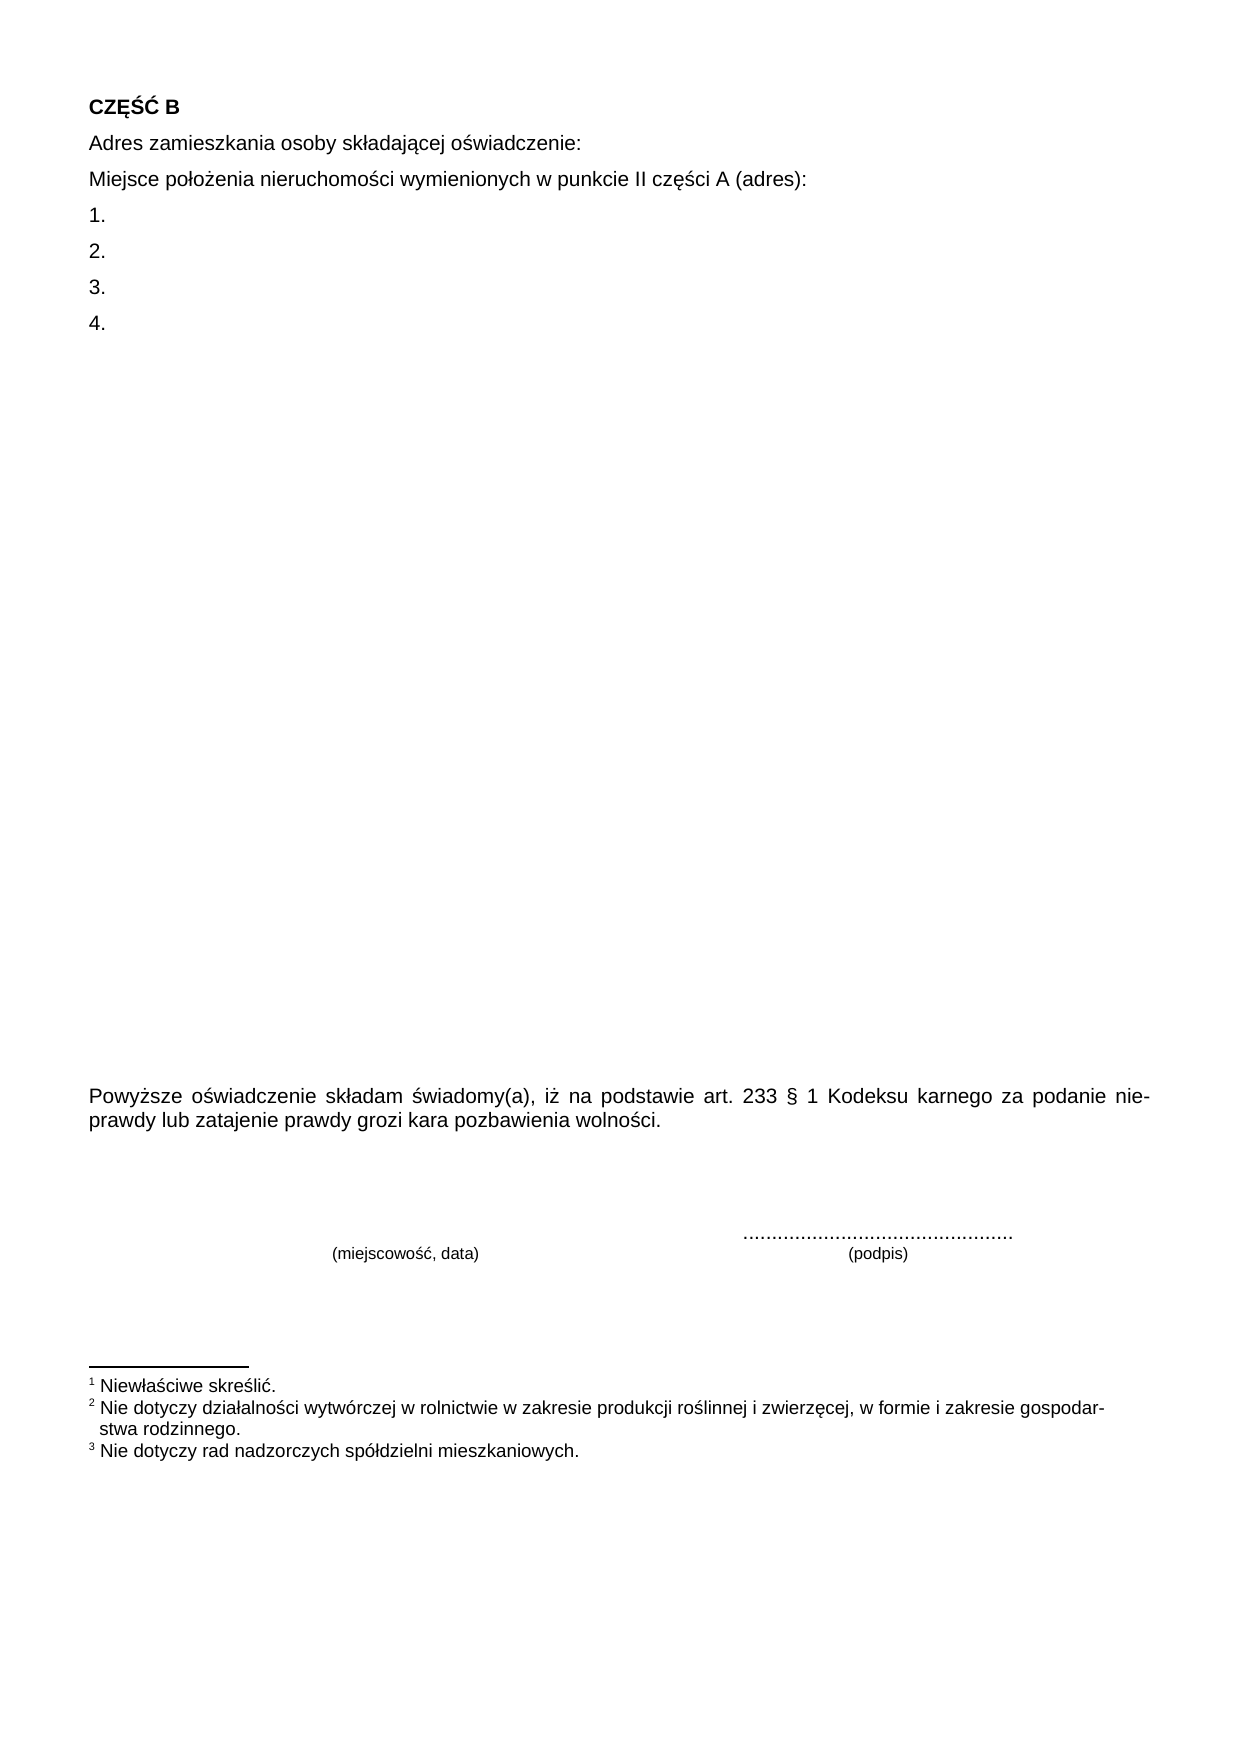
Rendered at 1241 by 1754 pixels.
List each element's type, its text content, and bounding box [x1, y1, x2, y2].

text 4. [89, 311, 1152, 334]
text 2 Nie dotyczy działalności wytwórczej w rolnictwie w zakresie produkcji roślinnej i zwierzęcej, w formie i zakresie gospodar- [89, 1397, 1152, 1418]
text 1 Niewłaściwe skreślić. [89, 1375, 1152, 1397]
text ............................................... [89, 1219, 1152, 1243]
text Powyższe oświadczenie składam świadomy(a), iż na podstawie art. 233 § 1 Kodeksu karnego za podanie nie-prawdy lub zatajenie prawdy grozi kara pozbawienia wolności. [89, 1084, 1152, 1132]
text 1. [89, 203, 1152, 227]
text Miejsce położenia nieruchomości wymienionych w punkcie II części A (adres): [89, 167, 1152, 191]
text 3 Nie dotyczy rad nadzorczych spółdzielni mieszkaniowych. [89, 1440, 1152, 1461]
text stwa rodzinnego. [89, 1418, 1152, 1440]
text 3. [89, 275, 1152, 299]
text CZĘŚĆ B [89, 94, 1152, 118]
text (miejscowość, data) (podpis) [89, 1243, 1152, 1263]
text 2. [89, 239, 1152, 263]
text Adres zamieszkania osoby składającej oświadczenie: [89, 131, 1152, 155]
